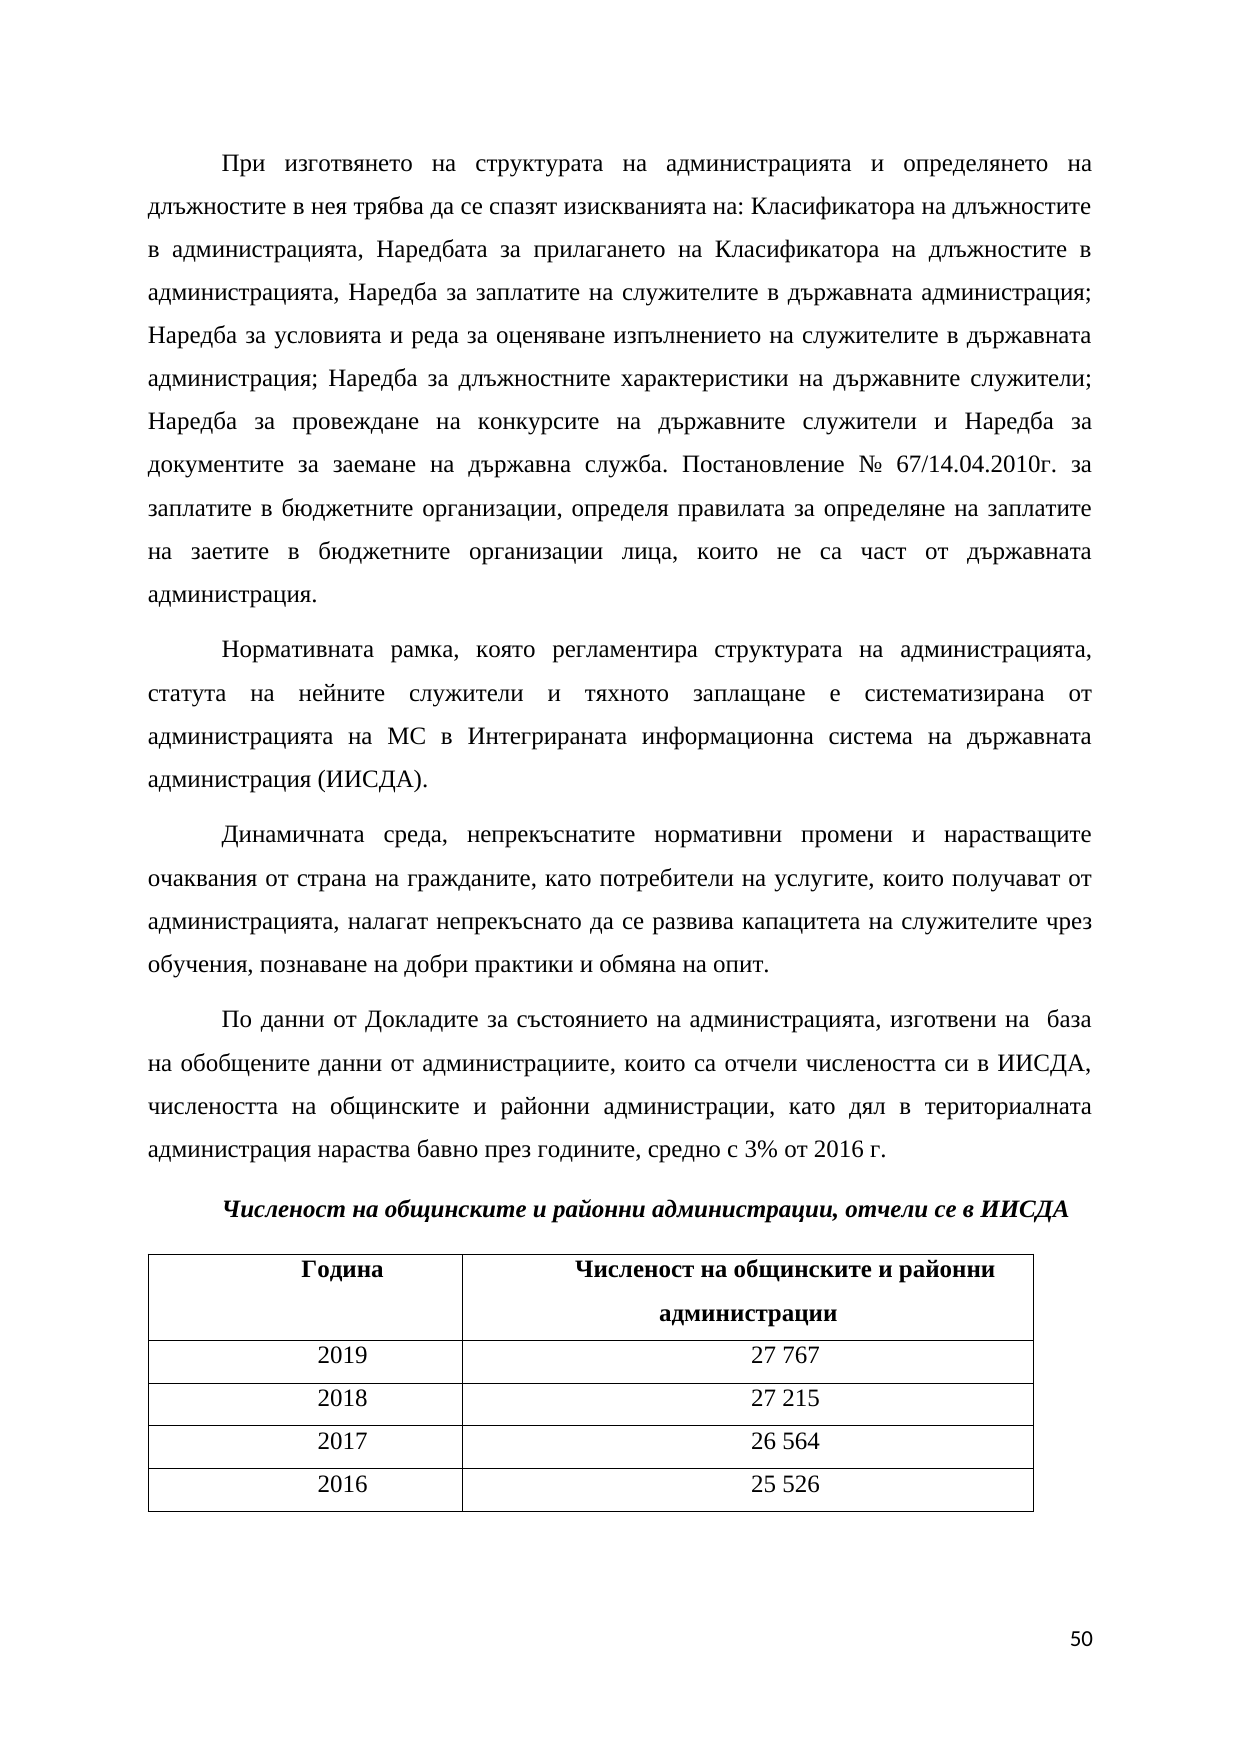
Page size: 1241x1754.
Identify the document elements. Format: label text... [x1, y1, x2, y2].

text При изготвянето на структурата на администрацията и определянето на длъжностите в нея трябва да се спазят изискванията на: Класификатора на длъжностите в администрацията, Наредбата за прилагането на Класификатора на длъжностите в администрацията, Наредба за заплатите на служителите в държавната администрация; Наредба за условията и реда за оценяване изпълнението на служителите в държавната администрация; Наредба за длъжностните характеристики на държавните служители; Наредба за провеждане на конкурсите на държавните служители и Наредба за документите за заемане на държавна служба. Постановление № 67/14.04.2010г. за заплатите в бюджетните организации, определя правилата за определяне на заплатите на заетите в бюджетните организации лица, които не са част от държавната администрация. [148, 148, 1093, 608]
table_header Численост на общинските и районни администрации [463, 1255, 1033, 1339]
table_cell 27 215 [463, 1384, 1033, 1425]
table_cell 26 564 [463, 1426, 1033, 1468]
text По данни от Докладите за състоянието на администрацията, изготвени на база на обобщените данни от администрациите, които са отчели числеността си в ИИСДА, числеността на общинските и районни администрации, като дял в териториалната администрация нараства бавно през годините, средно с 3% от 2016 г. [148, 1004, 1093, 1163]
table_cell 27 767 [463, 1341, 1033, 1382]
table_cell 2019 [149, 1341, 462, 1382]
table_cell 25 526 [463, 1469, 1033, 1511]
text Нормативната рамка, която регламентира структурата на администрацията, статута на нейните служители и тяхното заплащане е систематизирана от администрацията на МС в Интегрираната информационна система на държавната администрация (ИИСДА). [148, 634, 1093, 793]
text Динамичната среда, непрекъснатите нормативни промени и нарастващите очаквания от страна на гражданите, като потребители на услугите, които получават от администрацията, налагат непрекъснато да се развива капацитета на служителите чрез обучения, познаване на добри практики и обмяна на опит. [148, 819, 1093, 978]
table_cell 2016 [149, 1469, 462, 1511]
table_header Година [149, 1255, 462, 1339]
table_cell 2017 [149, 1426, 462, 1468]
table_cell 2018 [149, 1384, 462, 1425]
text Численост на общинските и районни администрации, отчели се в ИИСДА [148, 1194, 1093, 1222]
